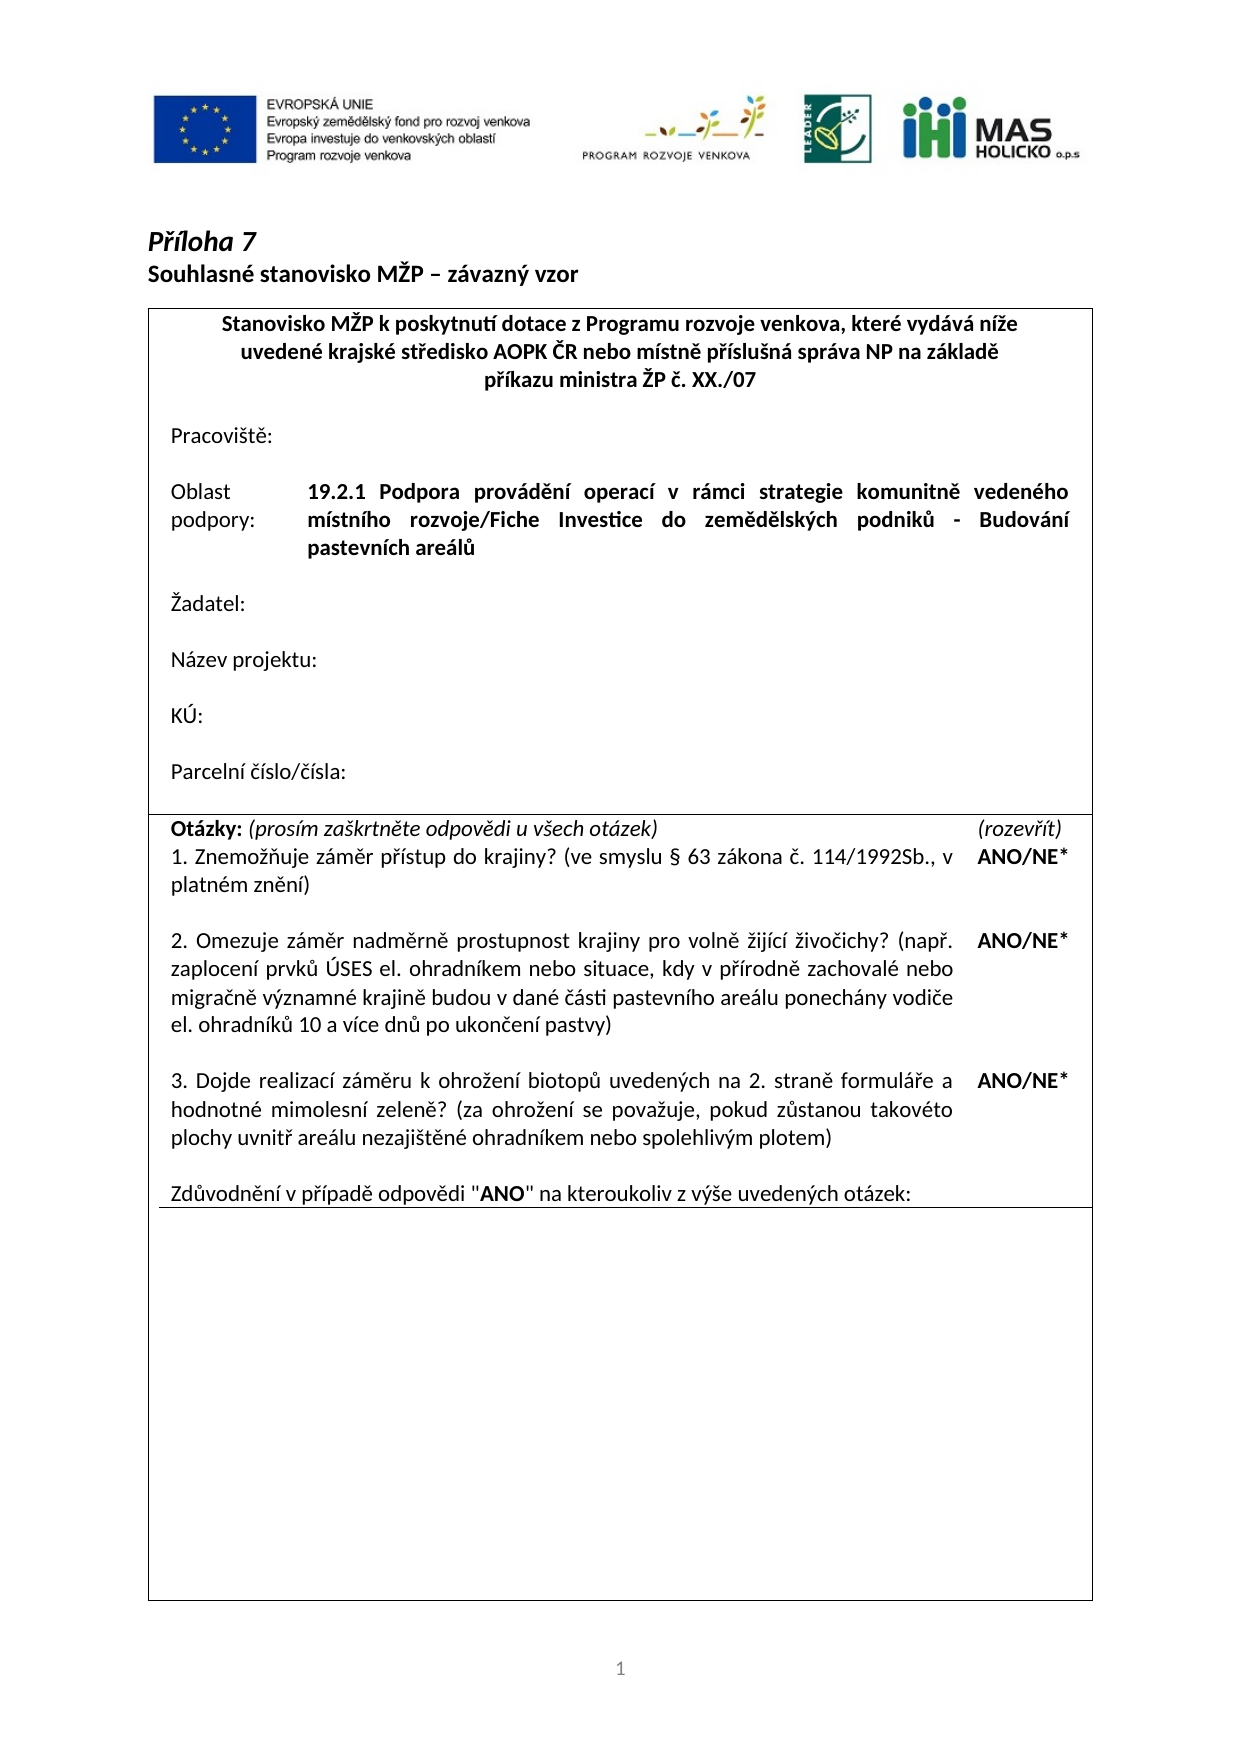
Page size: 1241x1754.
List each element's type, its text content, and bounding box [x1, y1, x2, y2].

text Příloha 7 [148, 223, 1093, 258]
table_header [149, 309, 1092, 813]
picture [147, 73, 1093, 187]
table_cell [149, 815, 1092, 1600]
text Souhlasné stanovisko MŽP – závazný vzor [148, 258, 1093, 289]
